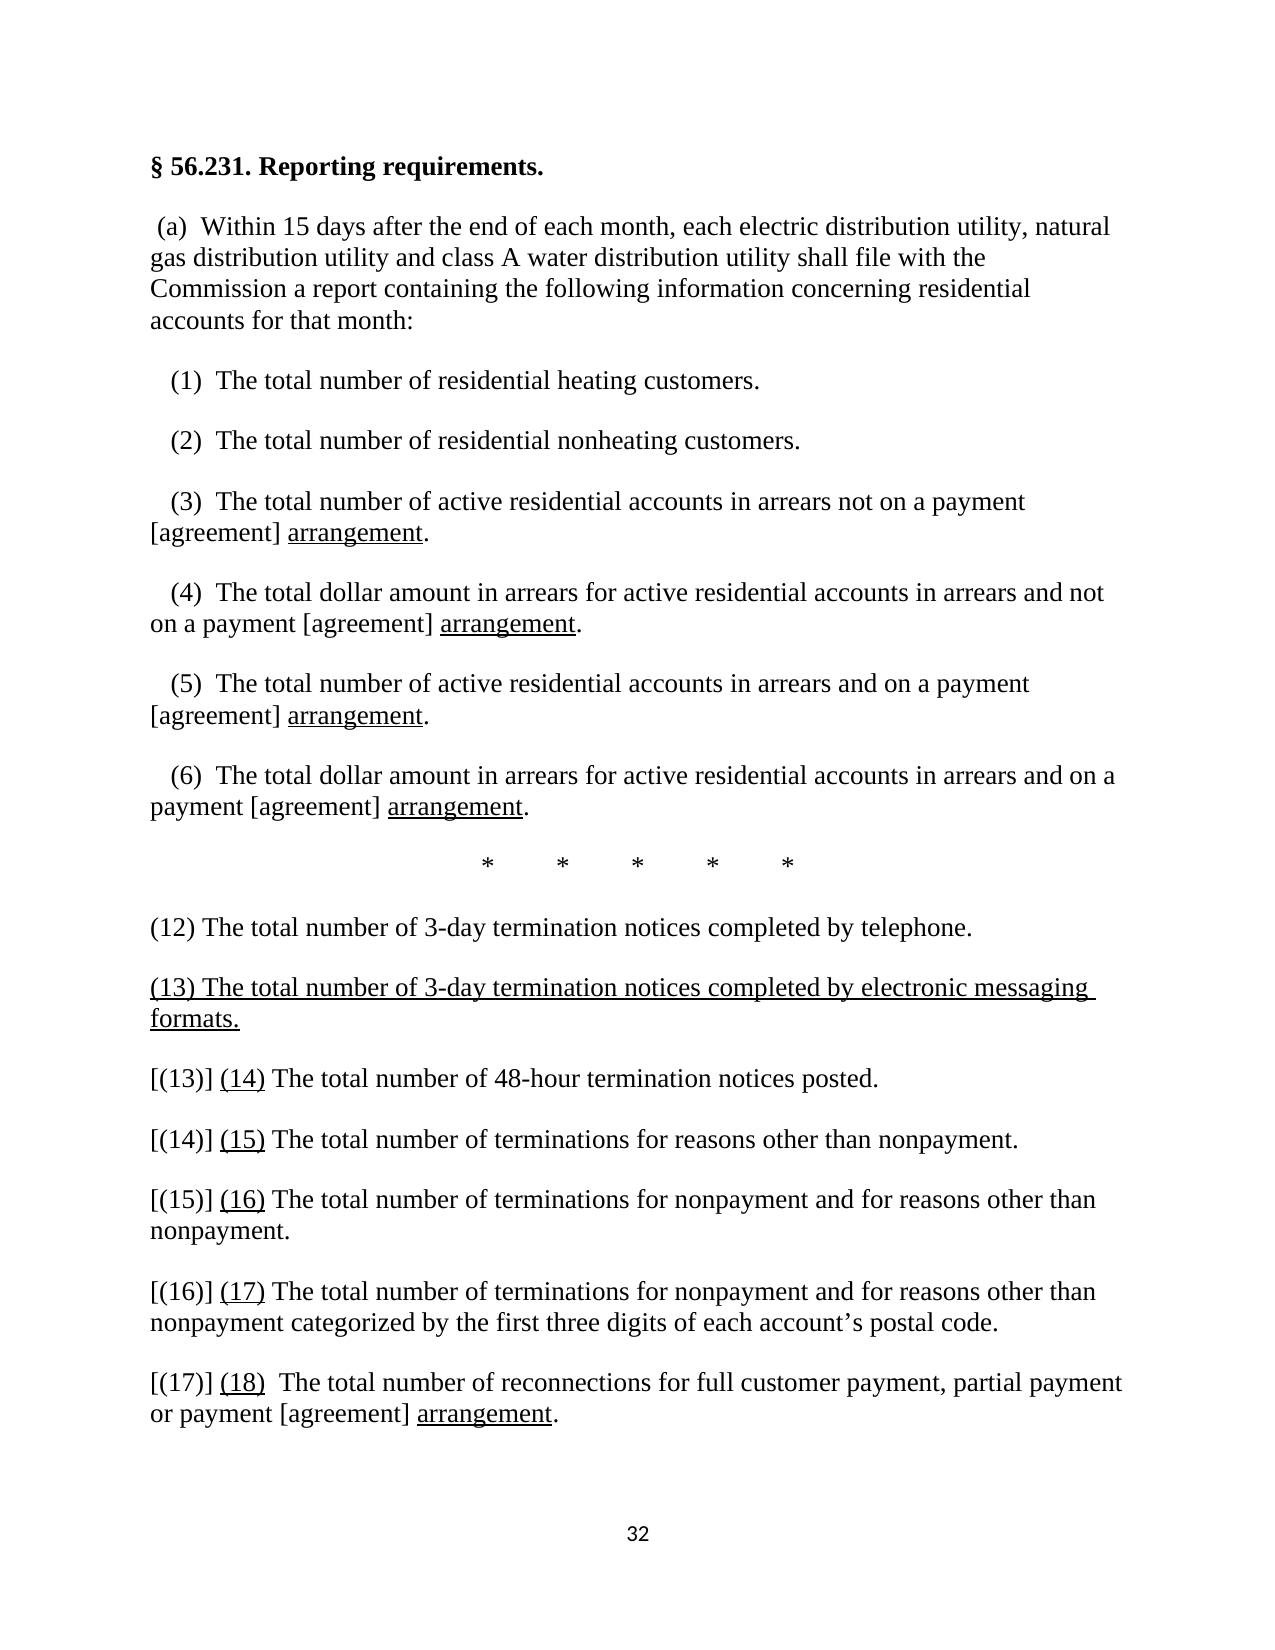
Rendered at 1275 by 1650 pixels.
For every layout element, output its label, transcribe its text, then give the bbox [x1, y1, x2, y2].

text [(15)] (16) The total number of terminations for nonpayment and for reasons other than nonpayment. [150, 1183, 1125, 1246]
text (a) Within 15 days after the end of each month, each electric distribution utility, natural gas distribution utility and class A water distribution utility shall file with the Commission a report containing the following information concerning residential accounts for that month: [150, 210, 1125, 335]
text § 56.231. Reporting requirements. [150, 150, 1125, 181]
text (5) The total number of active residential accounts in arrears and on a payment [agreement] arrangement. [150, 668, 1125, 730]
text (3) The total number of active residential accounts in arrears not on a payment [agreement] arrangement. [150, 485, 1125, 547]
text (4) The total dollar amount in arrears for active residential accounts in arrears and not on a payment [agreement] arrangement. [150, 576, 1125, 638]
text [(13)] (14) The total number of 48-hour termination notices posted. [150, 1063, 1125, 1094]
text [(17)] (18) The total number of reconnections for full customer payment, partial payment or payment [agreement] arrangement. [150, 1366, 1125, 1428]
text (13) The total number of 3-day termination notices completed by electronic messaging formats. [150, 971, 1125, 1033]
text (2) The total number of residential nonheating customers. [150, 424, 1125, 456]
text (1) The total number of residential heating customers. [150, 364, 1125, 395]
text [(14)] (15) The total number of terminations for reasons other than nonpayment. [150, 1123, 1125, 1154]
text (12) The total number of 3-day termination notices completed by telephone. [150, 911, 1125, 942]
text [(16)] (17) The total number of terminations for nonpayment and for reasons other than nonpayment categorized by the first three digits of each account’s postal code. [150, 1275, 1125, 1337]
text (6) The total dollar amount in arrears for active residential accounts in arrears and on a payment [agreement] arrangement. [150, 759, 1125, 821]
text * * * * * [150, 851, 1125, 882]
